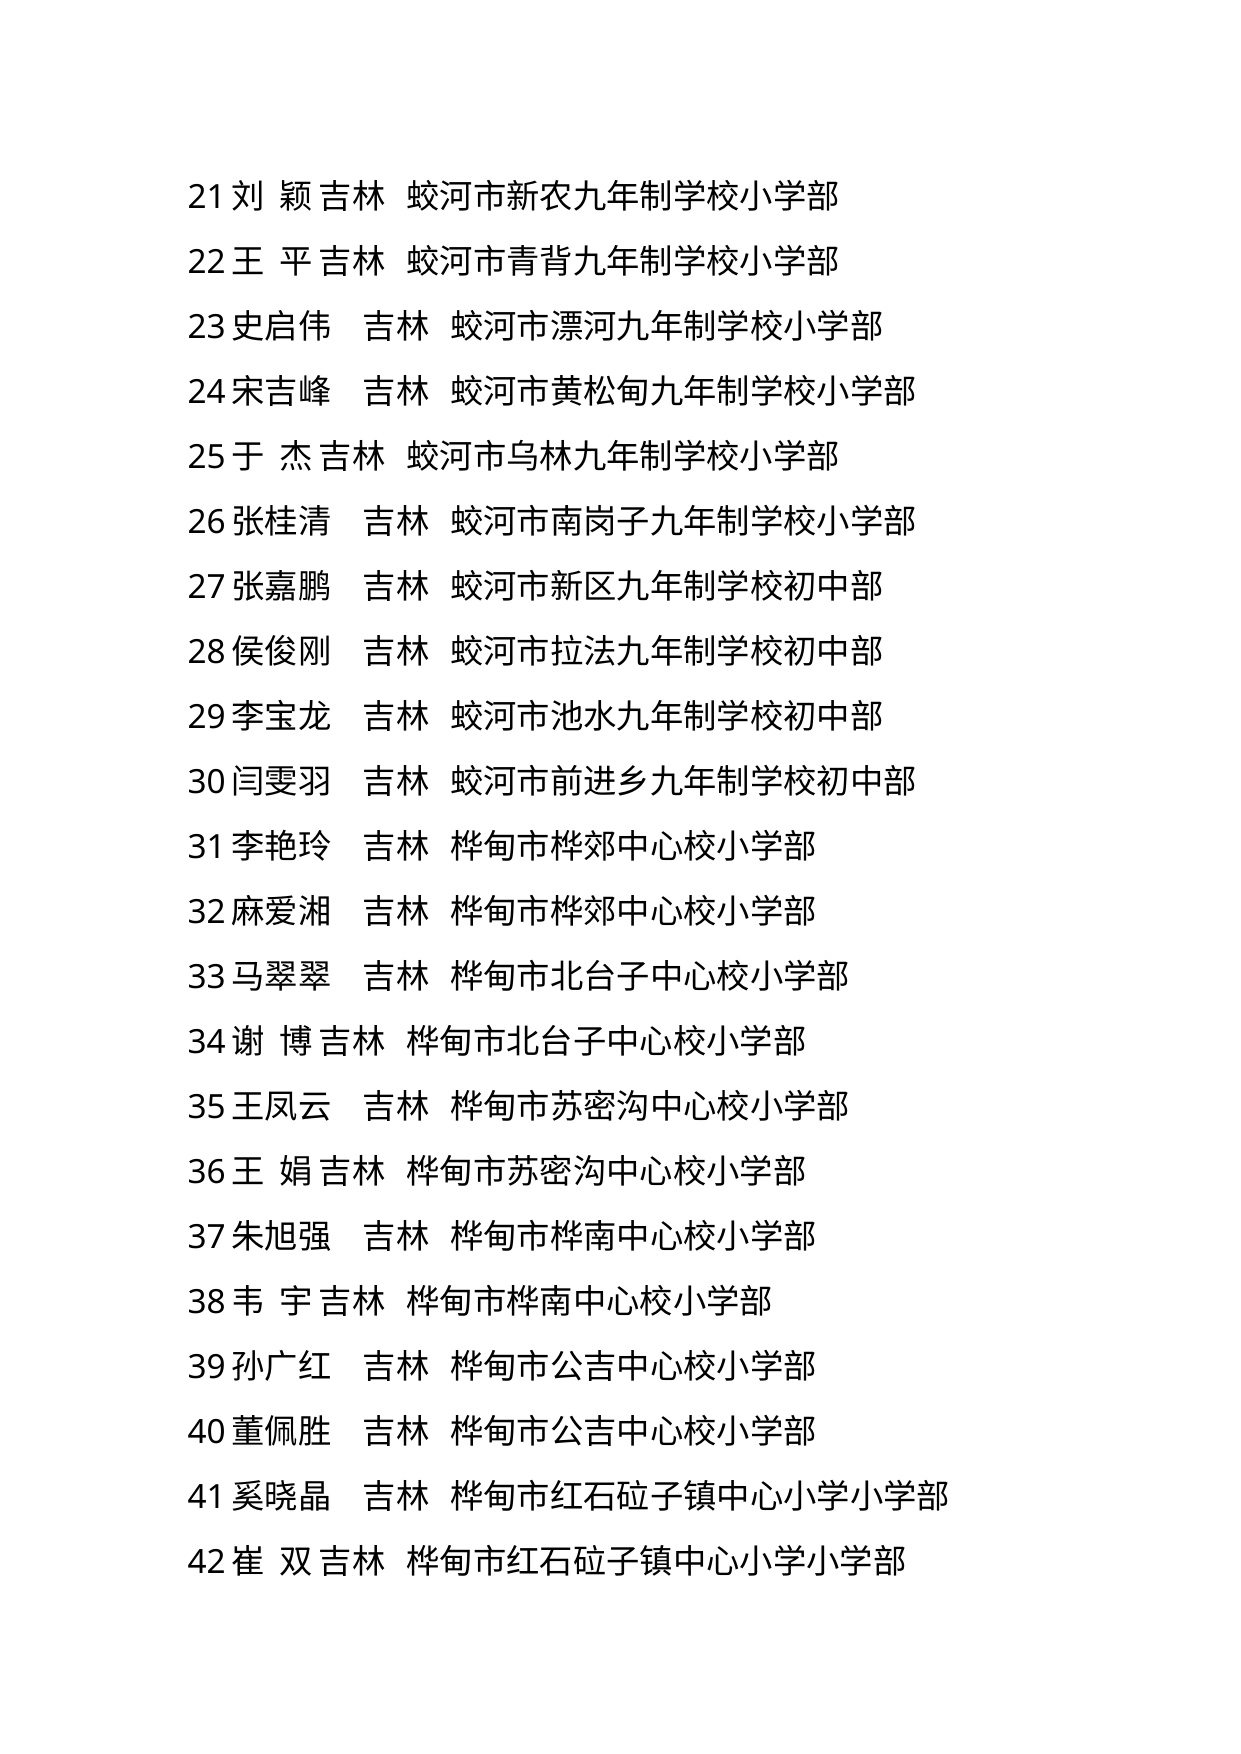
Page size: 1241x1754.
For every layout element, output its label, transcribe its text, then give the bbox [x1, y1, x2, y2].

text 30 闫雯羽 吉林 蛟河市前进乡九年制学校初中部 [187, 747, 1053, 812]
text 25 于 杰 吉林 蛟河市乌林九年制学校小学部 [187, 422, 1053, 487]
text 40 董佩胜 吉林 桦甸市公吉中心校小学部 [187, 1397, 1053, 1462]
text 27 张嘉鹏 吉林 蛟河市新区九年制学校初中部 [187, 552, 1053, 617]
text 23 史启伟 吉林 蛟河市漂河九年制学校小学部 [187, 292, 1053, 357]
text 21 刘 颖 吉林 蛟河市新农九年制学校小学部 [187, 162, 1053, 227]
text 26 张桂清 吉林 蛟河市南岗子九年制学校小学部 [187, 487, 1053, 552]
text 24 宋吉峰 吉林 蛟河市黄松甸九年制学校小学部 [187, 357, 1053, 422]
text 35 王凤云 吉林 桦甸市苏密沟中心校小学部 [187, 1072, 1053, 1137]
text 42 崔 双 吉林 桦甸市红石砬子镇中心小学小学部 [187, 1527, 1053, 1592]
text 29 李宝龙 吉林 蛟河市池水九年制学校初中部 [187, 682, 1053, 747]
text 41 奚晓晶 吉林 桦甸市红石砬子镇中心小学小学部 [187, 1462, 1053, 1527]
text 31 李艳玲 吉林 桦甸市桦郊中心校小学部 [187, 812, 1053, 877]
text 34 谢 博 吉林 桦甸市北台子中心校小学部 [187, 1007, 1053, 1072]
text 22 王 平 吉林 蛟河市青背九年制学校小学部 [187, 227, 1053, 292]
text 37 朱旭强 吉林 桦甸市桦南中心校小学部 [187, 1202, 1053, 1267]
text 33 马翠翠 吉林 桦甸市北台子中心校小学部 [187, 942, 1053, 1007]
text 32 麻爱湘 吉林 桦甸市桦郊中心校小学部 [187, 877, 1053, 942]
text 38 韦 宇 吉林 桦甸市桦南中心校小学部 [187, 1267, 1053, 1332]
text 28 侯俊刚 吉林 蛟河市拉法九年制学校初中部 [187, 617, 1053, 682]
text 39 孙广红 吉林 桦甸市公吉中心校小学部 [187, 1332, 1053, 1397]
text 36 王 娟 吉林 桦甸市苏密沟中心校小学部 [187, 1137, 1053, 1202]
